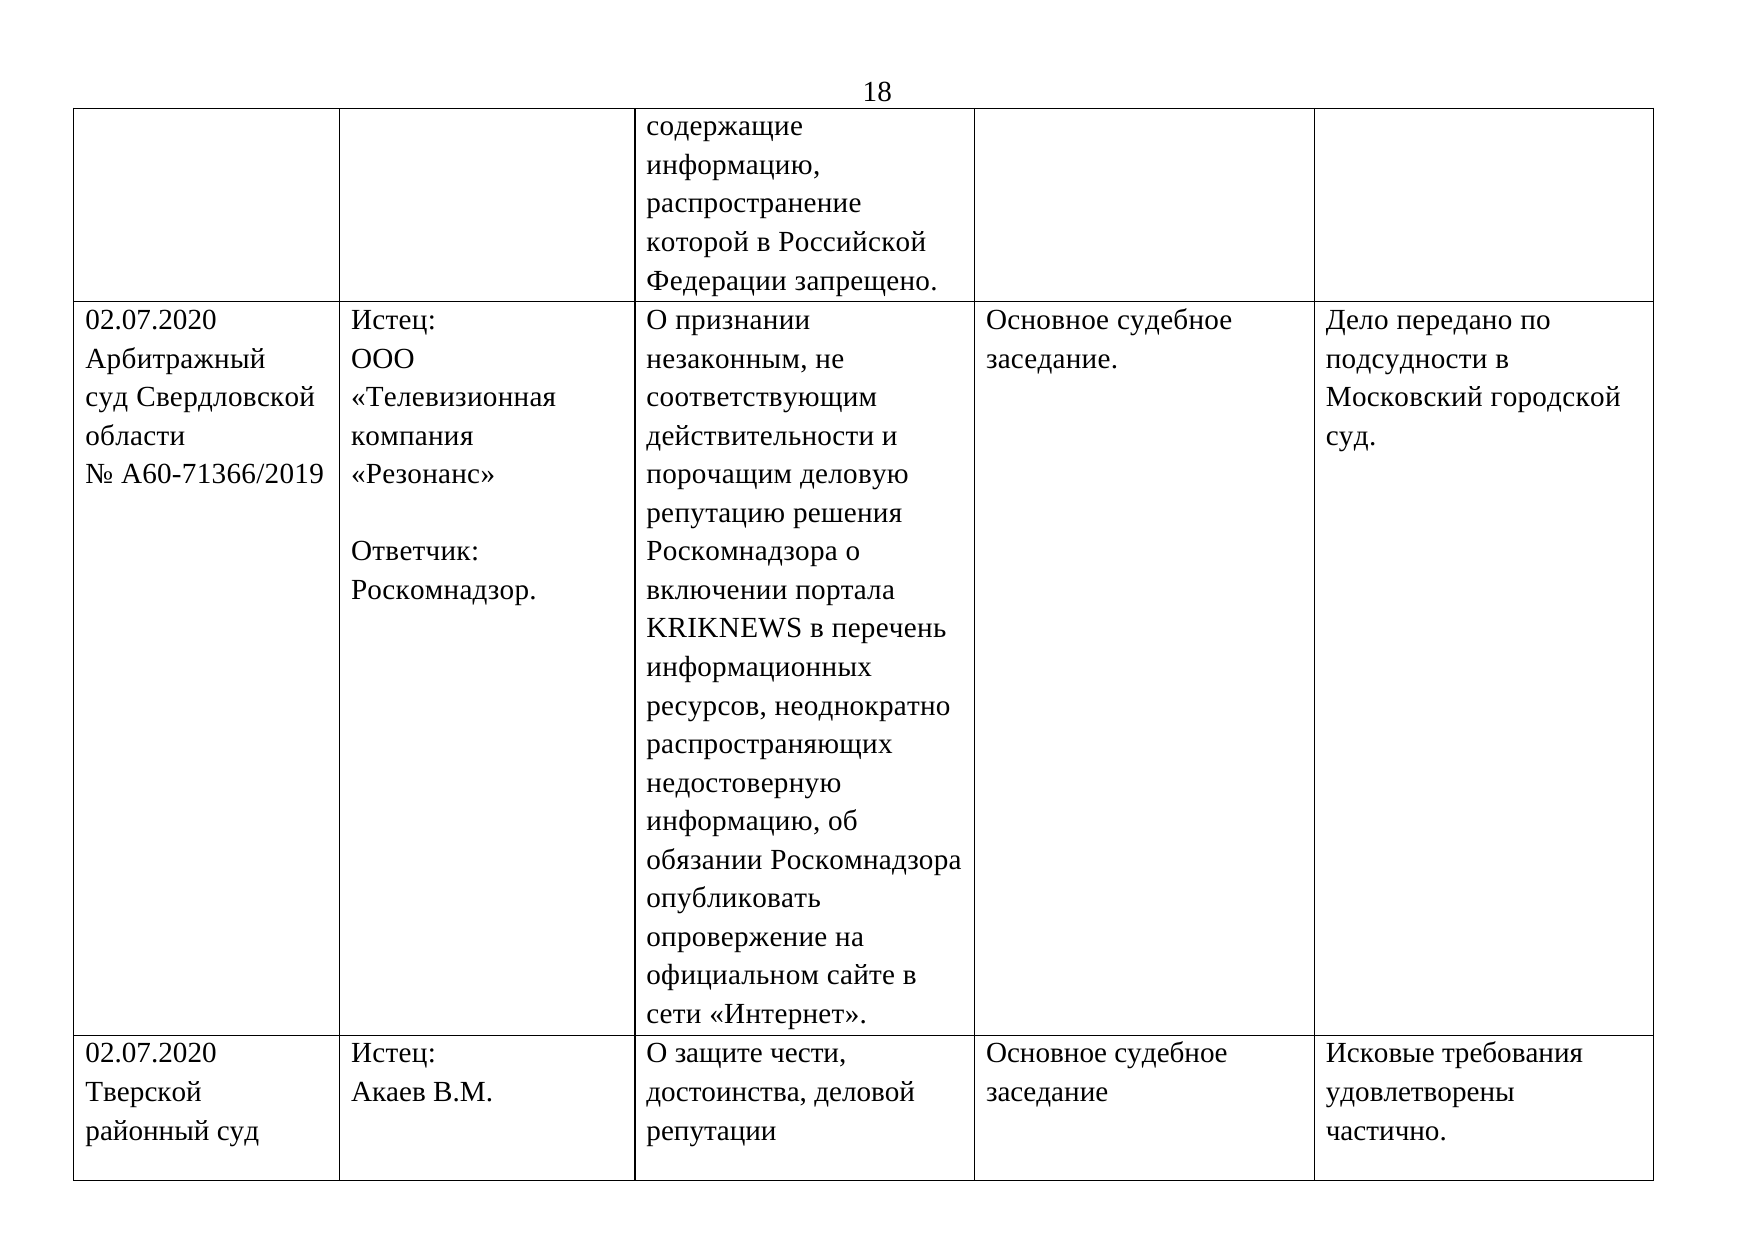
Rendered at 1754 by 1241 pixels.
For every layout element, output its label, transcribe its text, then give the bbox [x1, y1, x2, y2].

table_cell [1315, 1036, 1653, 1180]
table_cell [1315, 109, 1653, 301]
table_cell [340, 1036, 634, 1180]
table_cell О признании незаконным, не соответствующим действительности и порочащим деловую репутацию решения Роскомнадзора о включении портала KRIKNEWS в перечень информационных ресурсов, неоднократно распространяющих недостоверную информацию, об обязании Роскомнадзора опубликовать опровержение на официальном сайте в сети «Интернет». [636, 302, 974, 1034]
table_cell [74, 1036, 339, 1180]
table_cell Истец: ООО «Телевизионная компания «Резонанс» Ответчик: Роскомнадзор. [340, 302, 634, 1034]
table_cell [975, 1036, 1314, 1180]
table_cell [340, 109, 634, 301]
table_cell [636, 1036, 974, 1180]
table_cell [74, 109, 339, 301]
table_cell 02.07.2020 Арбитражный суд Свердловской области № А60-71366/2019 [74, 302, 339, 1034]
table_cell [975, 109, 1314, 301]
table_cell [636, 109, 974, 301]
table_cell Основное судебное заседание. [975, 302, 1314, 1034]
table_cell Дело передано по подсудности в Московский городской суд. [1315, 302, 1653, 1034]
